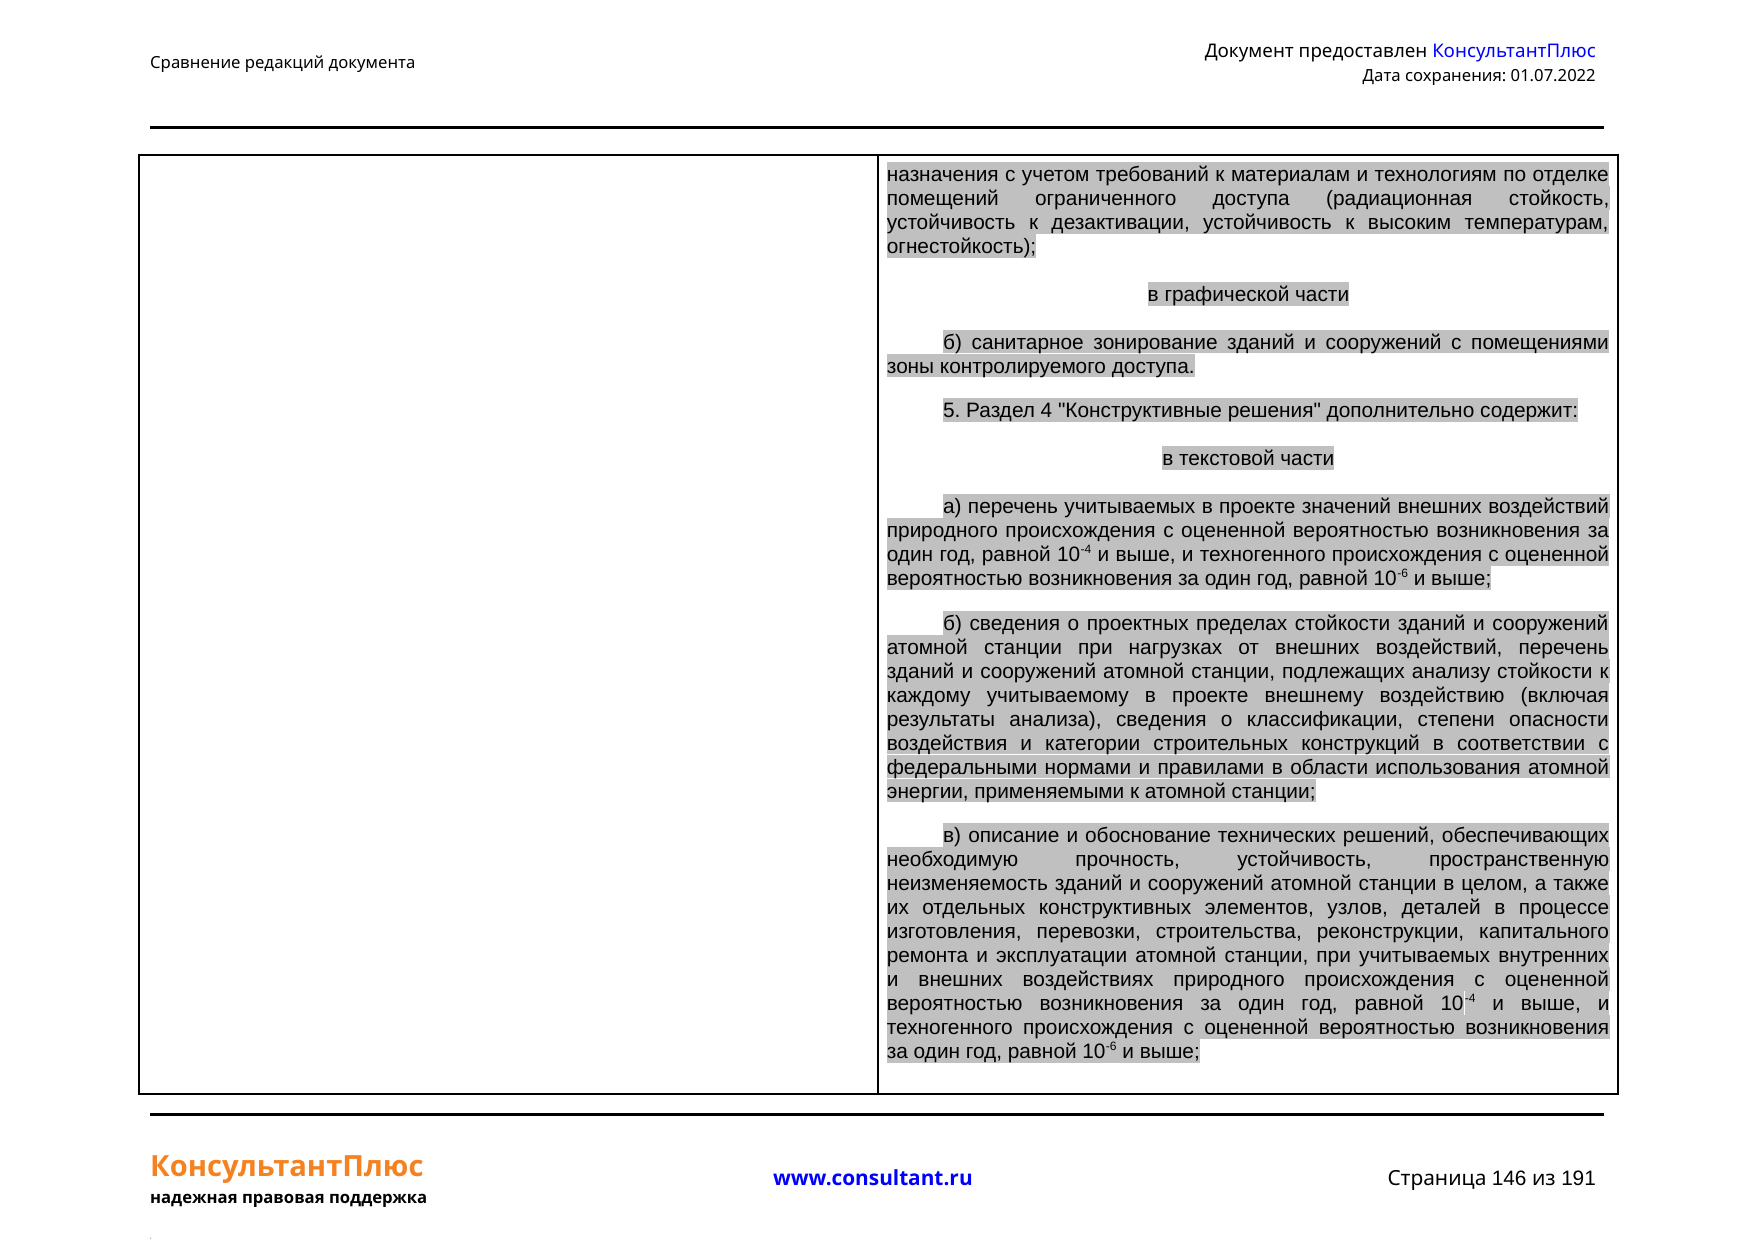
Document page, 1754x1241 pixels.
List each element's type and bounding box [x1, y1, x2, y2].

table_cell [140, 156, 877, 1093]
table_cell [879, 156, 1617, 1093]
